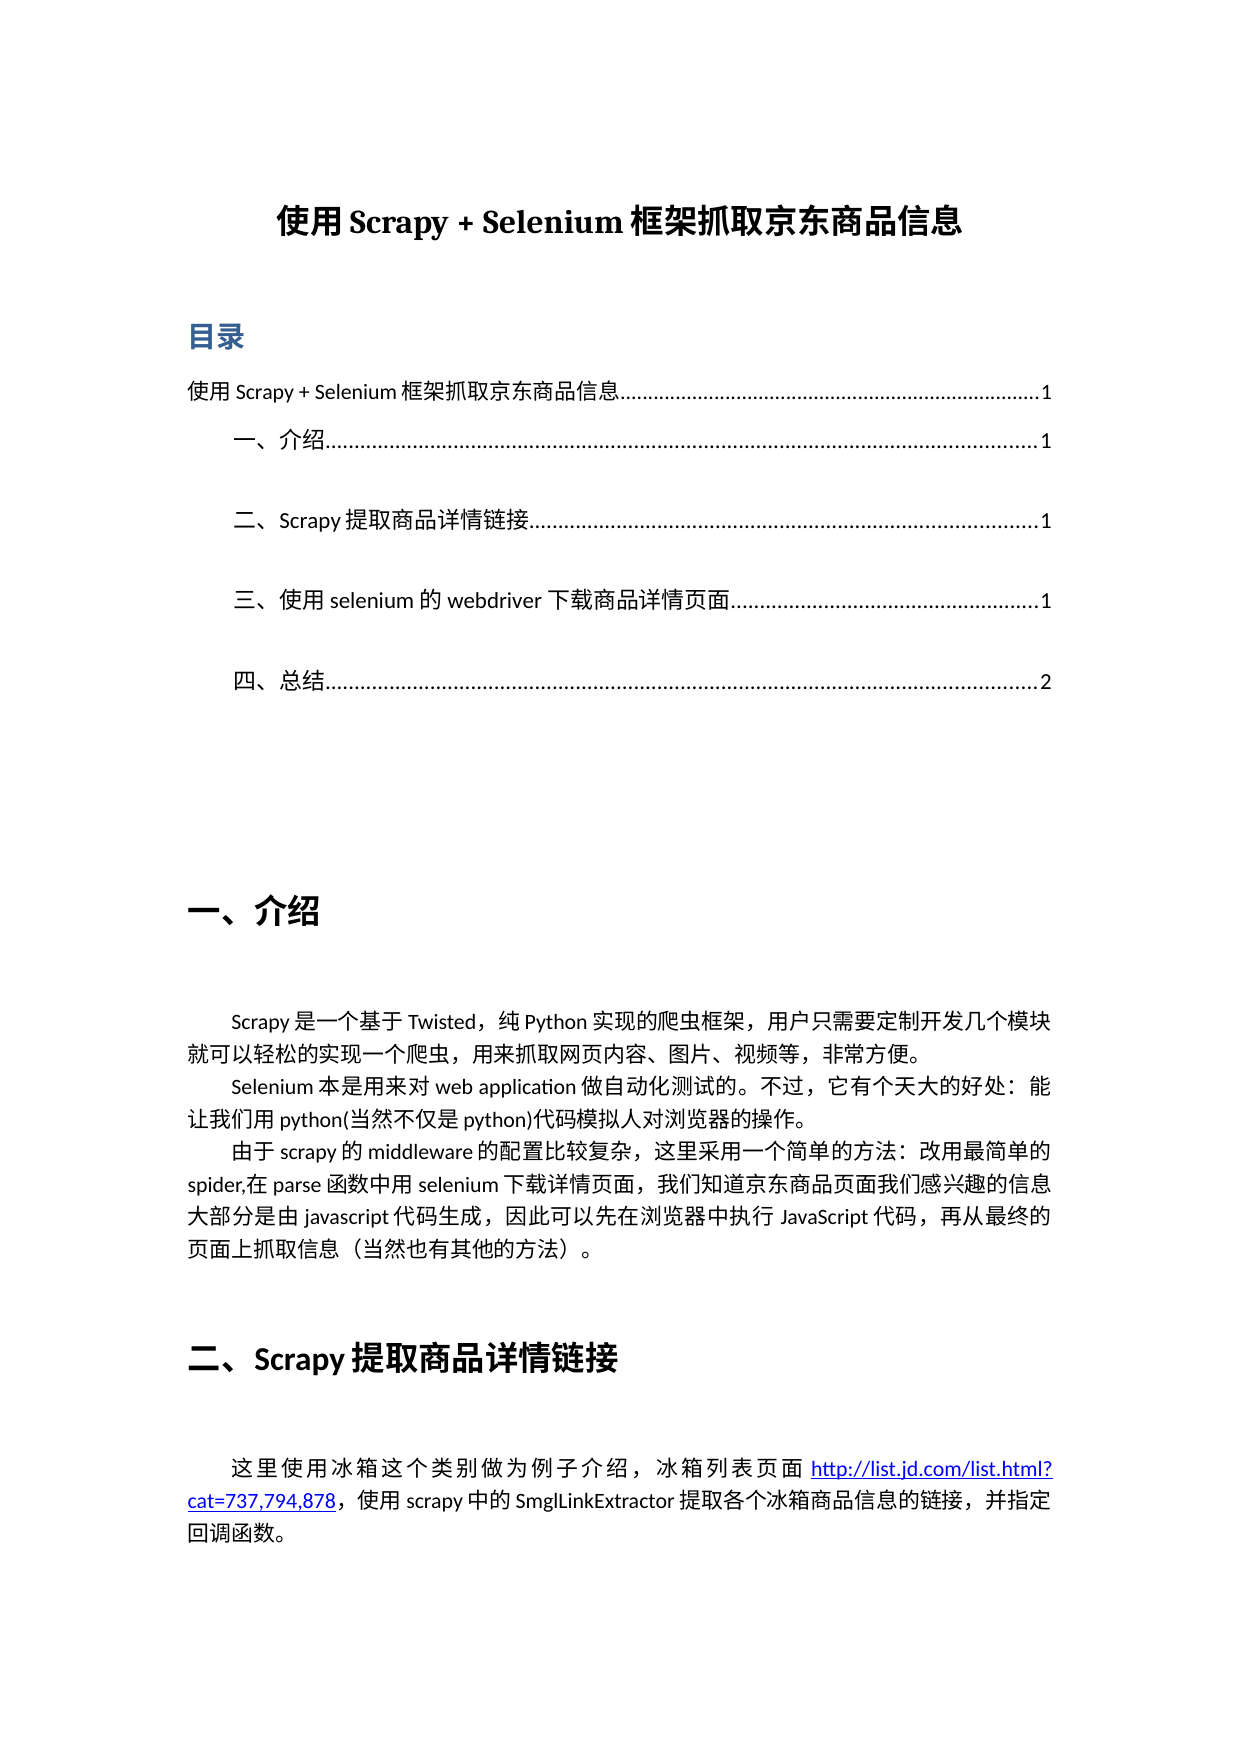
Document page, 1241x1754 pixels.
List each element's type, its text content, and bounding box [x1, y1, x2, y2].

subtitle 二、Scrapy提取商品详情链接 [187, 1323, 1053, 1388]
title 使用Scrapy + Selenium框架抓取京东商品信息 [187, 187, 1053, 252]
subtitle 一、介绍 [187, 877, 1053, 942]
text Selenium本是用来对web application做自动化测试的。不过，它有个天大的好处：能让我们用python(当然不仅是python)代码模拟人对浏览器的操作。 [187, 1069, 1053, 1134]
text 这里使用冰箱这个类别做为例子介绍，冰箱列表页面http://list.jd.com/list.html?cat=737,794,878，使用scrapy中的SmglLinkExtractor提取各个冰箱商品信息的链接，并指定回调函数。 [187, 1451, 1053, 1548]
text 由于scrapy的middleware的配置比较复杂，这里采用一个简单的方法：改用最简单的spider,在parse函数中用selenium下载详情页面，我们知道京东商品页面我们感兴趣的信息大部分是由javascript代码生成，因此可以先在浏览器中执行JavaScript代码，再从最终的页面上抓取信息（当然也有其他的方法）。 [187, 1134, 1053, 1264]
text Scrapy是一个基于Twisted，纯Python实现的爬虫框架，用户只需要定制开发几个模块就可以轻松的实现一个爬虫，用来抓取网页内容、图片、视频等，非常方便。 [187, 1004, 1053, 1069]
